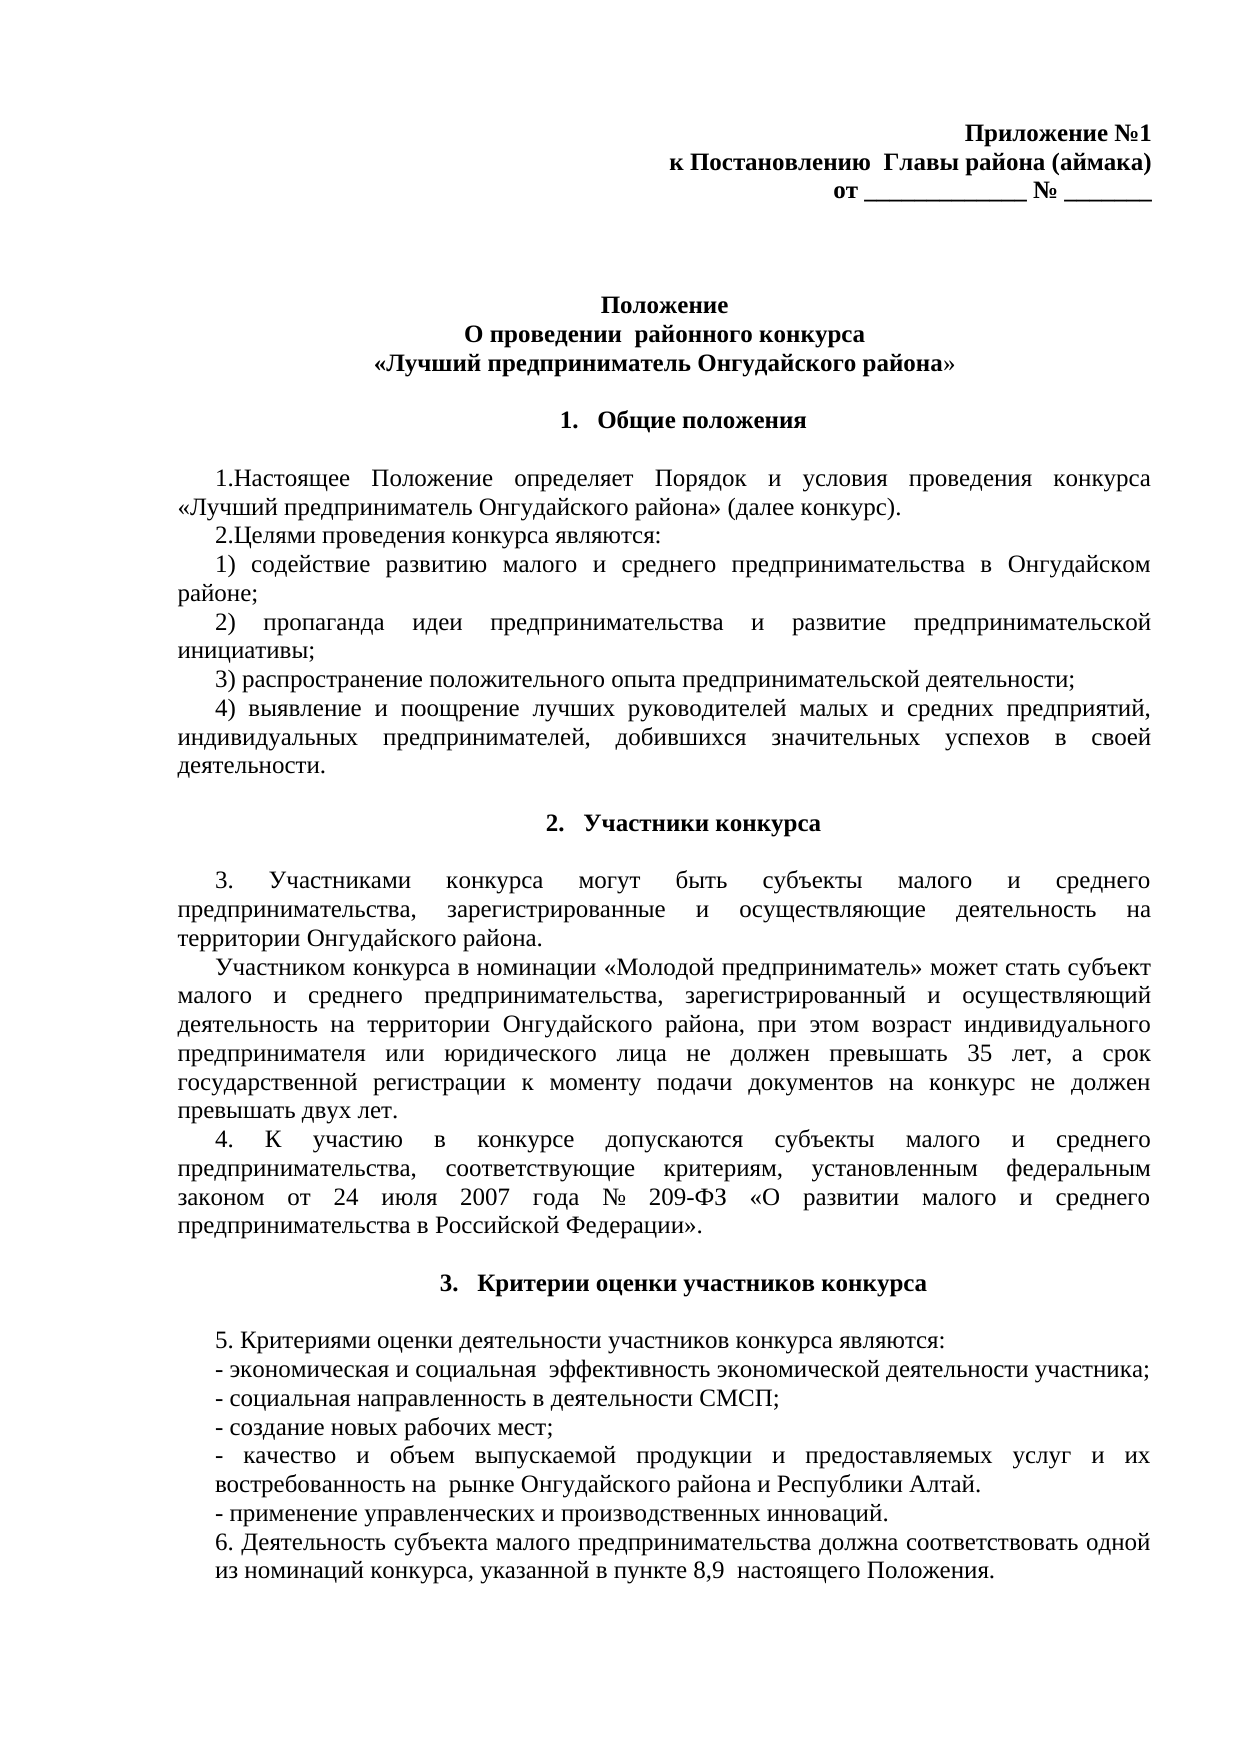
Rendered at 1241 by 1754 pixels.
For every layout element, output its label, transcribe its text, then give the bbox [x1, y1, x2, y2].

list Участники конкурса [215, 808, 1152, 837]
text - социальная направленность в деятельности СМСП; [215, 1383, 1152, 1412]
list 2.Целями проведения конкурса являются: [177, 521, 1152, 549]
list Участником конкурса в номинации «Молодой предприниматель» может стать субъект малого и среднего предпринимательства, зарегистрированный и осуществляющий деятельность на территории Онгудайского района, при этом возраст индивидуального предпринимателя или юридического лица не должен превышать 35 лет, а срок государственной регистрации к моменту подачи документов на конкурс не должен превышать двух лет. [177, 952, 1152, 1124]
list 4) выявление и поощрение лучших руководителей малых и средних предприятий, индивидуальных предпринимателей, добившихся значительных успехов в своей деятельности. [177, 693, 1152, 779]
list 2) пропаганда идеи предпринимательства и развитие предпринимательской инициативы; [177, 607, 1152, 664]
text - применение управленческих и производственных инноваций. [215, 1498, 1152, 1527]
text 5. Критериями оценки деятельности участников конкурса являются: [215, 1326, 1152, 1354]
text - качество и объем выпускаемой продукции и предоставляемых услуг и их востребованность на рынке Онгудайского района и Республики Алтай. [215, 1441, 1152, 1498]
text 6. Деятельность субъекта малого предпринимательства должна соответствовать одной из номинаций конкурса, указанной в пункте 8,9 настоящего Положения. [215, 1527, 1152, 1584]
list 4. К участию в конкурсе допускаются субъекты малого и среднего предпринимательства, соответствующие критериям, установленным федеральным законом от 24 июля 2007 года № 209-ФЗ «О развитии малого и среднего предпринимательства в Российской Федерации». [177, 1124, 1152, 1239]
text от _____________ № _______ [177, 176, 1152, 204]
text - создание новых рабочих мест; [215, 1412, 1152, 1441]
text Положение [177, 291, 1152, 319]
text к Постановлению Главы района (аймака) [177, 147, 1152, 176]
list 3. Участниками конкурса могут быть субъекты малого и среднего предпринимательства, зарегистрированные и осуществляющие деятельность на территории Онгудайского района. [177, 866, 1152, 952]
text - экономическая и социальная эффективность экономической деятельности участника; [215, 1354, 1152, 1383]
list 3) распространение положительного опыта предпринимательской деятельности; [177, 664, 1152, 693]
list 1) содействие развитию малого и среднего предпринимательства в Онгудайском районе; [177, 549, 1152, 607]
text О проведении районного конкурса [177, 319, 1152, 348]
list Критерии оценки участников конкурса [215, 1268, 1152, 1297]
text «Лучший предприниматель Онгудайского района» [177, 348, 1152, 377]
list Общие положения [215, 406, 1152, 434]
list 1.Настоящее Положение определяет Порядок и условия проведения конкурса «Лучший предприниматель Онгудайского района» (далее конкурс). [177, 463, 1152, 521]
text Приложение №1 [177, 118, 1152, 147]
